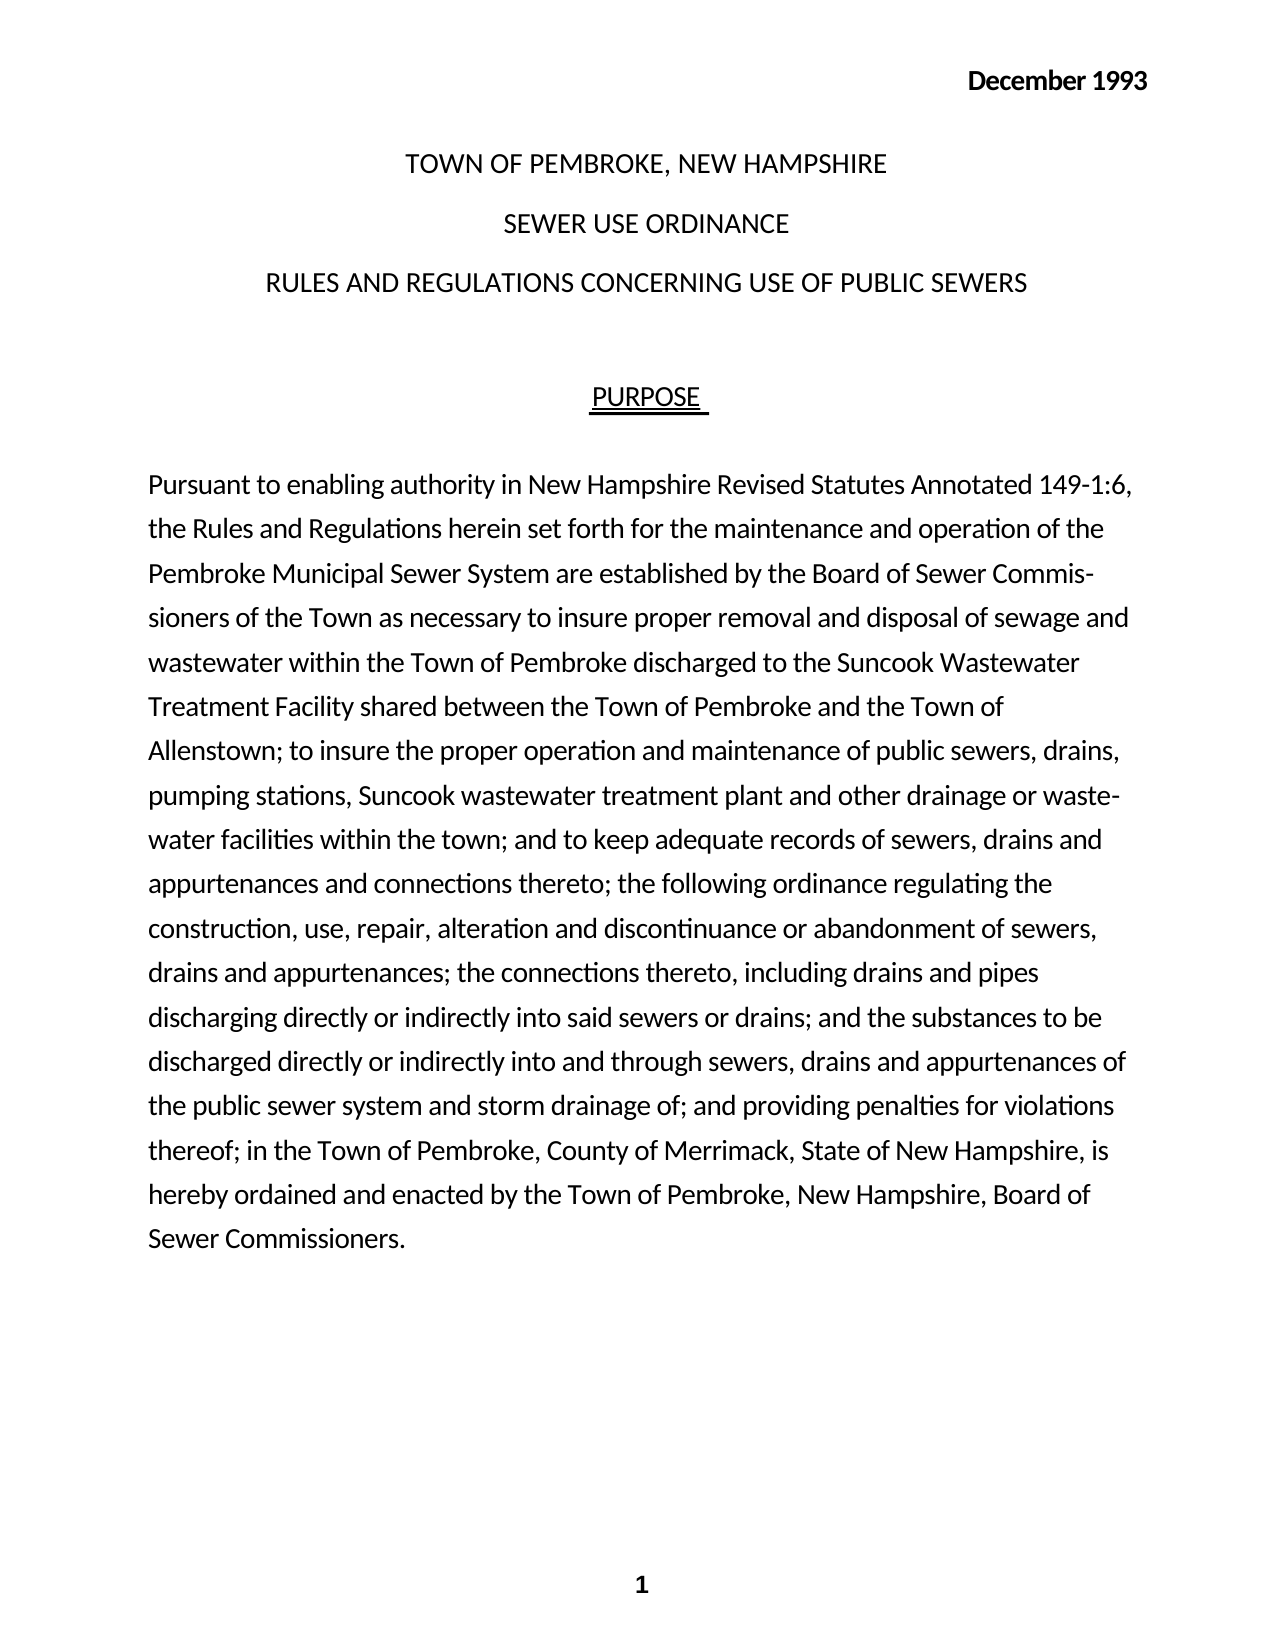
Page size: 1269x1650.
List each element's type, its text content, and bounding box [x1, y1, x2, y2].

text SEWER USE ORDINANCE [125, 210, 1167, 239]
text RULES AND REGULATIONS CONCERNING USE OF PUBLIC SEWERS [125, 269, 1167, 298]
text December 1993 [125, 74, 1148, 94]
text TOWN OF PEMBROKE, NEW HAMPSHIRE [125, 150, 1167, 179]
text Pursuant to enabling authority in New Hampshire Revised Statutes Annotated 149-1:6, the Rules and Regulations herein set forth for the maintenance and operation of the Pembroke Municipal Sewer System are established by the Board of Sewer Commissioners of the Town as necessary to insure proper removal and disposal of sewage and wastewater within the Town of Pembroke discharged to the Suncook Wastewater Treatment Facility shared between the Town of Pembroke and the Town of Allenstown; to insure the proper operation and maintenance of public sewers, drains, pumping stations, Suncook wastewater treatment plant and other drainage or wastewater facilities within the town; and to keep adequate records of sewers, drains and appurtenances and connections thereto; the following ordinance regulating the construction, use, repair, alteration and discontinuance or abandonment of sewers, drains and appurtenances; the connections thereto, including drains and pipes discharging directly or indirectly into said sewers or drains; and the substances to be discharged directly or indirectly into and through sewers, drains and appurtenances of the public sewer system and storm drainage of; and providing penalties for violations thereof; in the Town of Pembroke, County of Merrimack, State of New Hampshire, is hereby ordained and enacted by the Town of Pembroke, New Hampshire, Board of Sewer Commissioners. [148, 459, 1145, 1258]
text PURPOSE [125, 387, 1167, 411]
